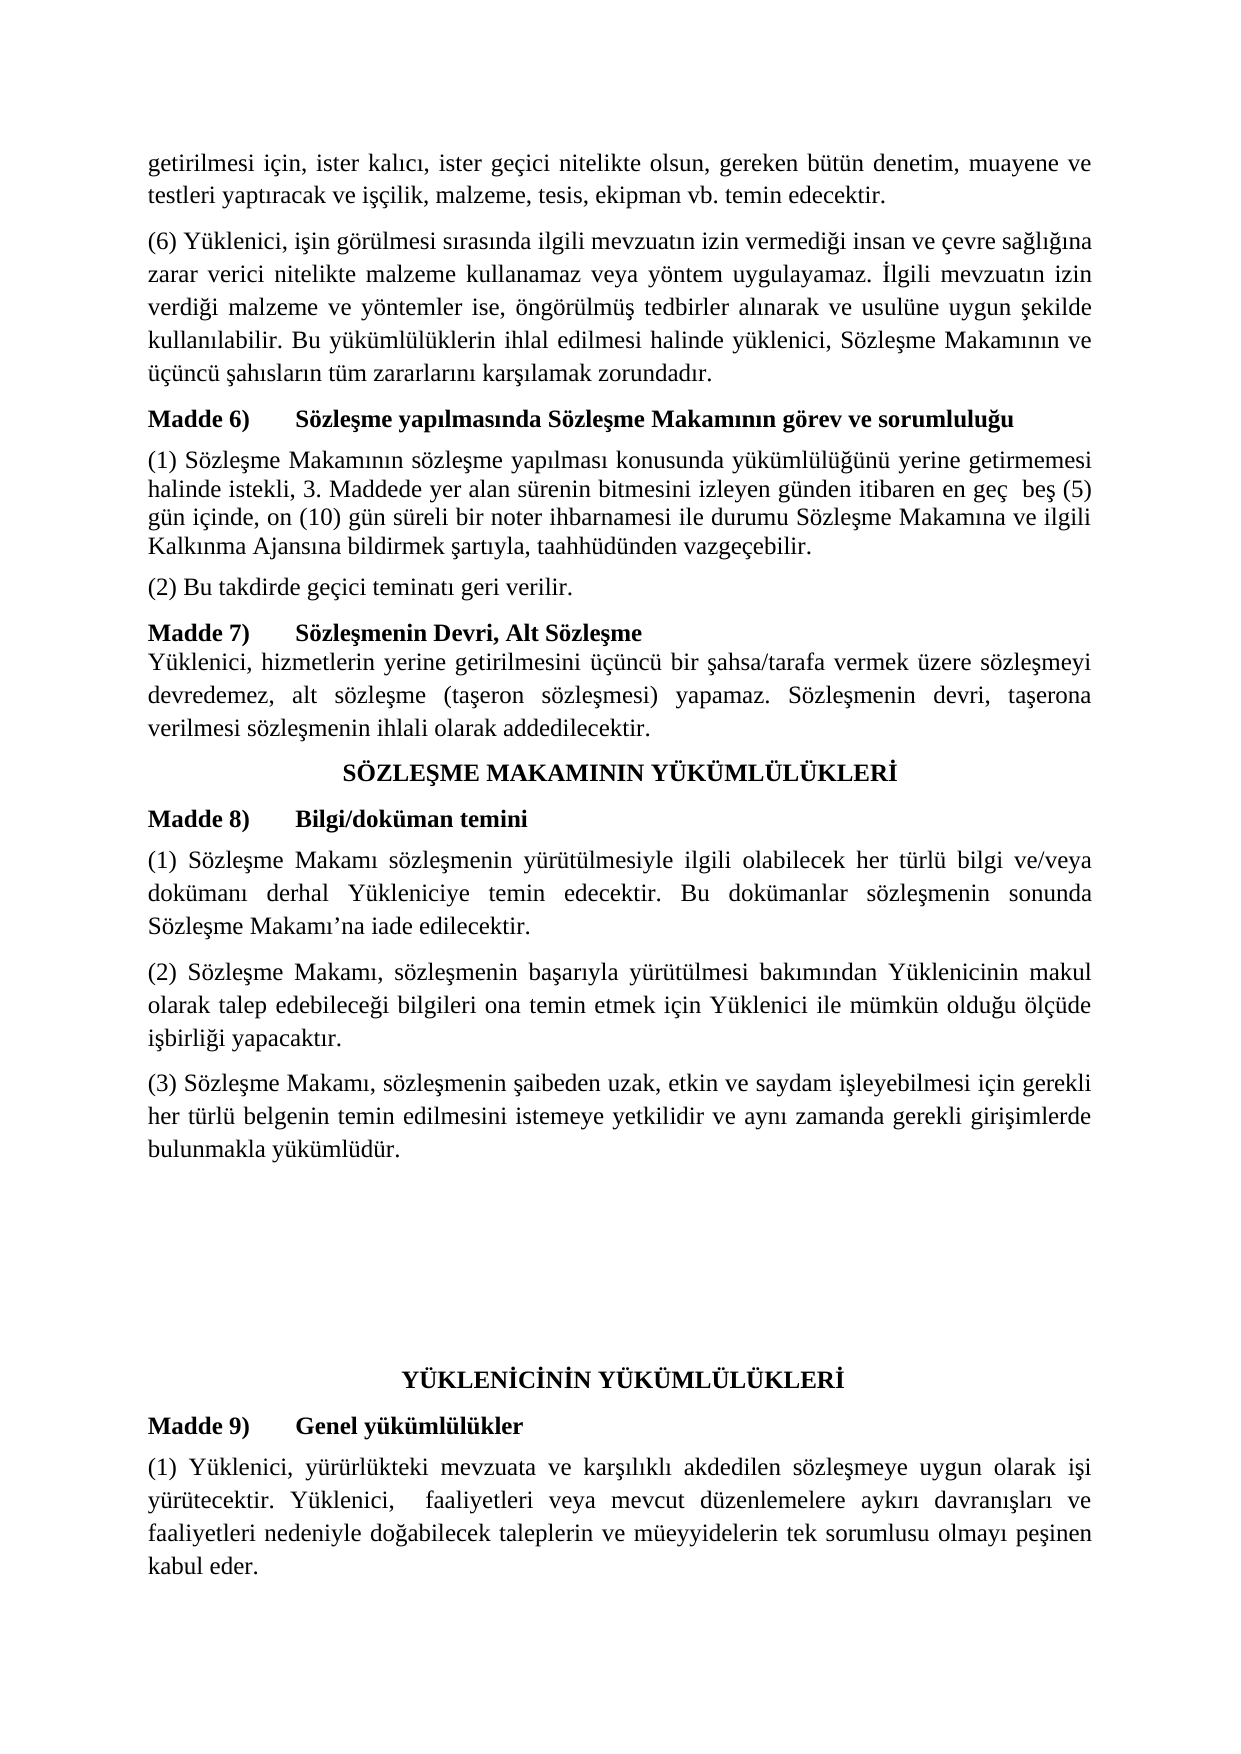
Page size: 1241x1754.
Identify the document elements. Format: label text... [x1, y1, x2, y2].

text (2) Sözleşme Makamı, sözleşmenin başarıyla yürütülmesi bakımından Yüklenicinin makul olarak talep edebileceği bilgileri ona temin etmek için Yüklenici ile mümkün olduğu ölçüde işbirliği yapacaktır. [148, 957, 1093, 1051]
list Sözleşmenin Devri, Alt Sözleşme [148, 618, 1093, 647]
text (6) Yüklenici, işin görülmesi sırasında ilgili mevzuatın izin vermediği insan ve çevre sağlığına zarar verici nitelikte malzeme kullanamaz veya yöntem uygulayamaz. İlgili mevzuatın izin verdiği malzeme ve yöntemler ise, öngörülmüş tedbirler alınarak ve usulüne uygun şekilde kullanılabilir. Bu yükümlülüklerin ihlal edilmesi halinde yüklenici, Sözleşme Makamının ve üçüncü şahısların tüm zararlarını karşılamak zorundadır. [148, 226, 1093, 387]
text (1) Sözleşme Makamının sözleşme yapılması konusunda yükümlülüğünü yerine getirmemesi halinde istekli, 3. Maddede yer alan sürenin bitmesini izleyen günden itibaren en geç beş (5) gün içinde, on (10) gün süreli bir noter ihbarnamesi ile durumu Sözleşme Makamına ve ilgili Kalkınma Ajansına bildirmek şartıyla, taahhüdünden vazgeçebilir. [148, 445, 1093, 560]
text SÖZLEŞME MAKAMININ YÜKÜMLÜLÜKLERİ [148, 758, 1093, 787]
list Bilgi/doküman temini [148, 804, 1093, 833]
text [148, 148, 1093, 209]
list Genel yükümlülükler [148, 1411, 1093, 1440]
text YÜKLENİCİNİN YÜKÜMLÜLÜKLERİ [153, 1365, 1093, 1394]
text (1) Yüklenici, yürürlükteki mevzuata ve karşılıklı akdedilen sözleşmeye uygun olarak işi yürütecektir. Yüklenici, faaliyetleri veya mevcut düzenlemelere aykırı davranışları ve faaliyetleri nedeniyle doğabilecek taleplerin ve müeyyidelerin tek sorumlusu olmayı peşinen kabul eder. [148, 1452, 1093, 1580]
text Yüklenici, hizmetlerin yerine getirilmesini üçüncü bir şahsa/tarafa vermek üzere sözleşmeyi devredemez, alt sözleşme (taşeron sözleşmesi) yapamaz. Sözleşmenin devri, taşerona verilmesi sözleşmenin ihlali olarak addedilecektir. [148, 647, 1093, 742]
text (1) Sözleşme Makamı sözleşmenin yürütülmesiyle ilgili olabilecek her türlü bilgi ve/veya dokümanı derhal Yükleniciye temin edecektir. Bu dokümanlar sözleşmenin sonunda Sözleşme Makamı’na iade edilecektir. [148, 845, 1093, 940]
list Sözleşme yapılmasında Sözleşme Makamının görev ve sorumluluğu [148, 404, 1093, 432]
text (3) Sözleşme Makamı, sözleşmenin şaibeden uzak, etkin ve saydam işleyebilmesi için gerekli her türlü belgenin temin edilmesini istemeye yetkilidir ve aynı zamanda gerekli girişimlerde bulunmakla yükümlüdür. [148, 1068, 1093, 1163]
text (2) Bu takdirde geçici teminatı geri verilir. [148, 572, 1093, 601]
